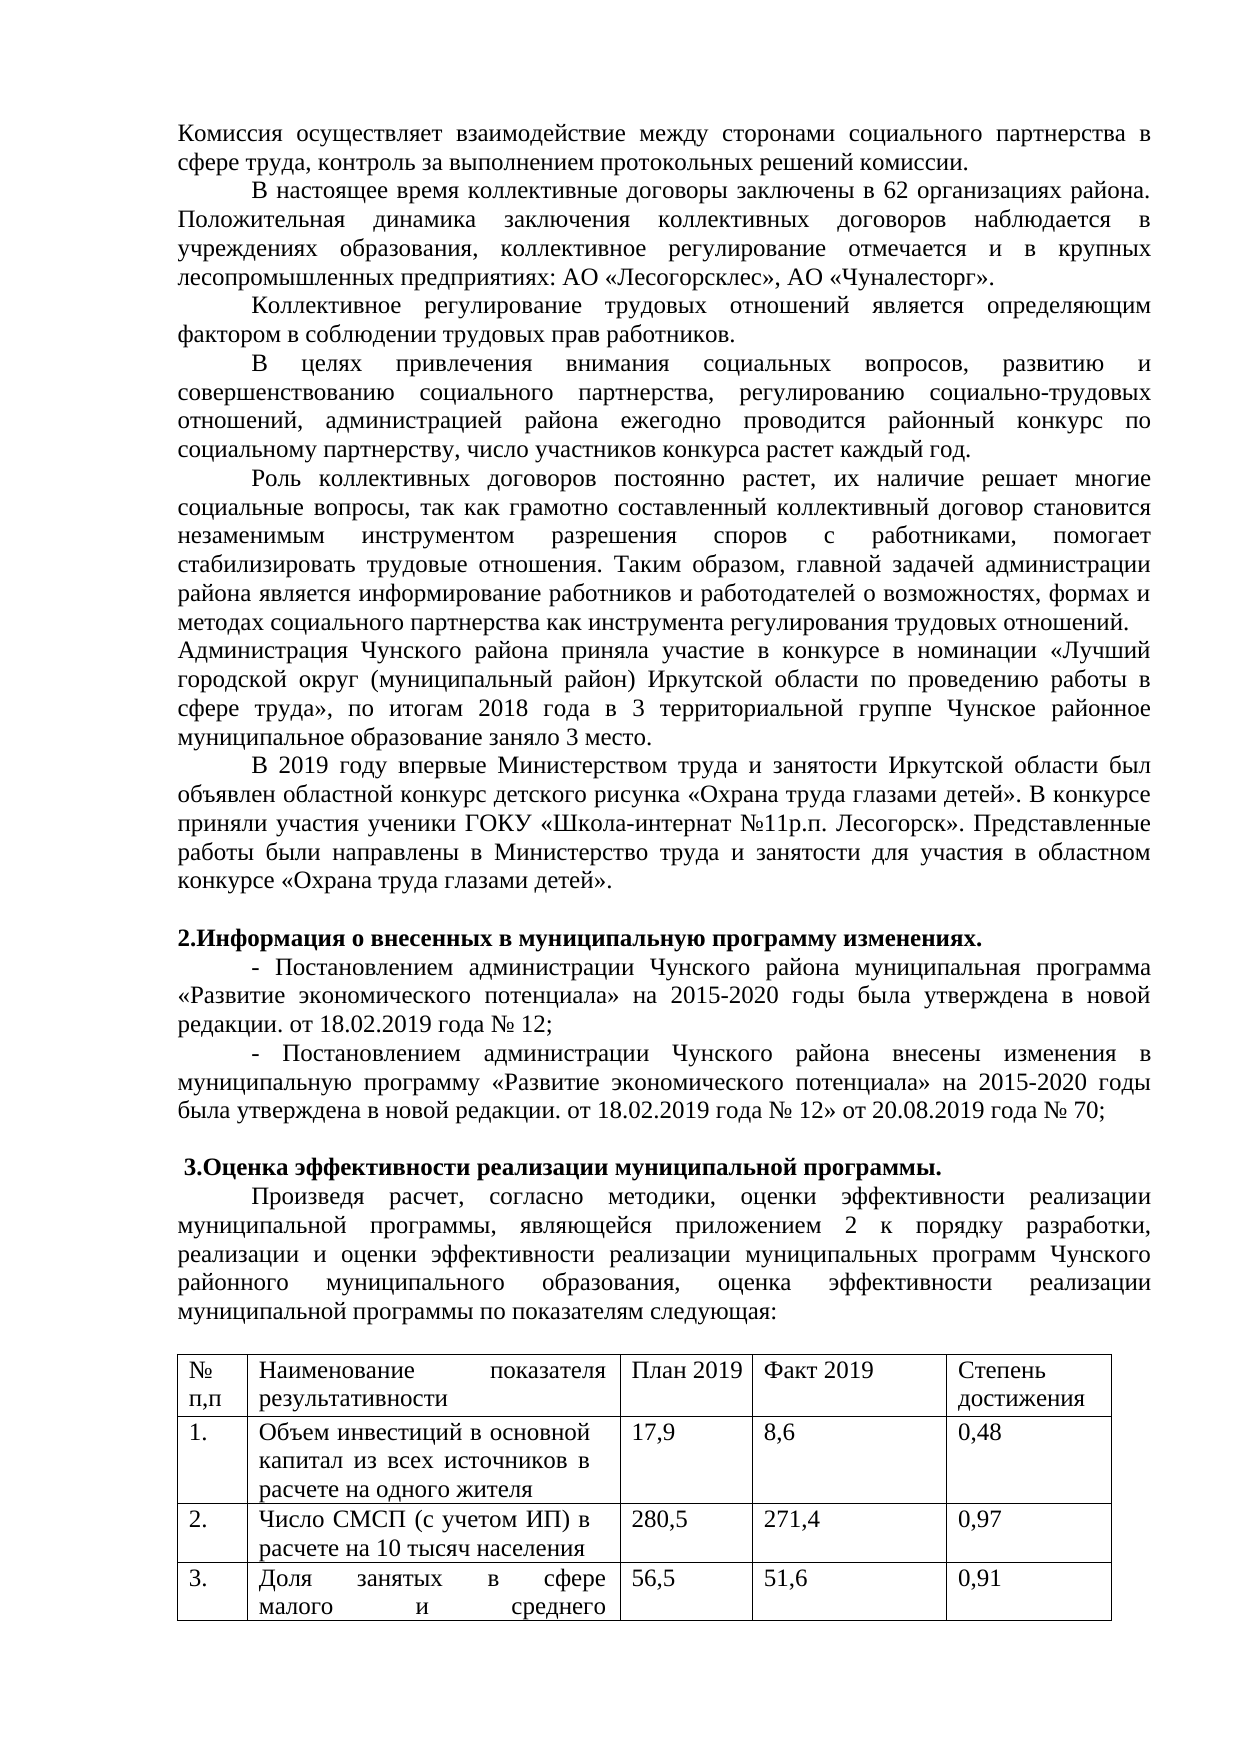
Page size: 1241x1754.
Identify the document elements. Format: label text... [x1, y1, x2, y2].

table_cell 56,5 [621, 1563, 752, 1620]
table_cell 0,97 [947, 1504, 1111, 1562]
text 3.Оценка эффективности реализации муниципальной программы. [177, 1152, 1152, 1181]
table_cell 51,6 [753, 1563, 946, 1620]
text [177, 118, 1152, 176]
text В целях привлечения внимания социальных вопросов, развитию и совершенствованию социального партнерства, регулированию социально-трудовых отношений, администрацией района ежегодно проводится районный конкурс по социальному партнерству, число участников конкурса растет каждый год. [177, 348, 1152, 463]
table_cell 0,91 [947, 1563, 1111, 1620]
text Коллективное регулирование трудовых отношений является определяющим фактором в соблюдении трудовых прав работников. [177, 291, 1152, 348]
table_cell 3. [178, 1563, 247, 1620]
table_cell 1. [178, 1417, 247, 1503]
text - Постановлением администрации Чунского района внесены изменения в муниципальную программу «Развитие экономического потенциала» на 2015-2020 годы была утверждена в новой редакции. от 18.02.2019 года № 12» от 20.08.2019 года № 70; [177, 1038, 1152, 1124]
text 2.Информация о внесенных в муниципальную программу изменениях. [177, 923, 1152, 952]
text В настоящее время коллективные договоры заключены в 62 организациях района. Положительная динамика заключения коллективных договоров наблюдается в учреждениях образования, коллективное регулирование отмечается и в крупных лесопромышленных предприятиях: АО «Лесогорсклес», АО «Чуналесторг». [177, 176, 1152, 291]
table_header Факт 2019 [753, 1355, 946, 1416]
table_cell 0,48 [947, 1417, 1111, 1503]
table_cell 8,6 [753, 1417, 946, 1503]
table_cell Число СМСП (с учетом ИП) в расчете на 10 тысяч населения [248, 1504, 620, 1562]
text Администрация Чунского района приняла участие в конкурсе в номинации «Лучший городской округ (муниципальный район) Иркутской области по проведению работы в сфере труда», по итогам 2018 года в 3 территориальной группе Чунское районное муниципальное образование заняло 3 место. [177, 636, 1152, 751]
table_header № п,п [178, 1355, 247, 1416]
table_header Наименование показателя результативности [248, 1355, 620, 1416]
table_header План 2019 [621, 1355, 752, 1416]
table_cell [248, 1563, 620, 1620]
text Произведя расчет, согласно методики, оценки эффективности реализации муниципальной программы, являющейся приложением 2 к порядку разработки, реализации и оценки эффективности реализации муниципальных программ Чунского районного муниципального образования, оценка эффективности реализации муниципальной программы по показателям следующая: [177, 1181, 1152, 1325]
text - Постановлением администрации Чунского района муниципальная программа «Развитие экономического потенциала» на 2015-2020 годы была утверждена в новой редакции. от 18.02.2019 года № 12; [177, 952, 1152, 1038]
text В 2019 году впервые Министерством труда и занятости Иркутской области был объявлен областной конкурс детского рисунка «Охрана труда глазами детей». В конкурсе приняли участия ученики ГОКУ «Школа-интернат №11р.п. Лесогорск». Представленные работы были направлены в Министерство труда и занятости для участия в областном конкурсе «Охрана труда глазами детей». [177, 751, 1152, 894]
text Роль коллективных договоров постоянно растет, их наличие решает многие социальные вопросы, так как грамотно составленный коллективный договор становится незаменимым инструментом разрешения споров с работниками, помогает стабилизировать трудовые отношения. Таким образом, главной задачей администрации района является информирование работников и работодателей о возможностях, формах и методах социального партнерства как инструмента регулирования трудовых отношений. [177, 463, 1152, 636]
table_cell 17,9 [621, 1417, 752, 1503]
table_cell 271,4 [753, 1504, 946, 1562]
table_cell 2. [178, 1504, 247, 1562]
table_cell 280,5 [621, 1504, 752, 1562]
table_header Степень достижения [947, 1355, 1111, 1416]
table_cell Объем инвестиций в основной капитал из всех источников в расчете на одного жителя [248, 1417, 620, 1503]
